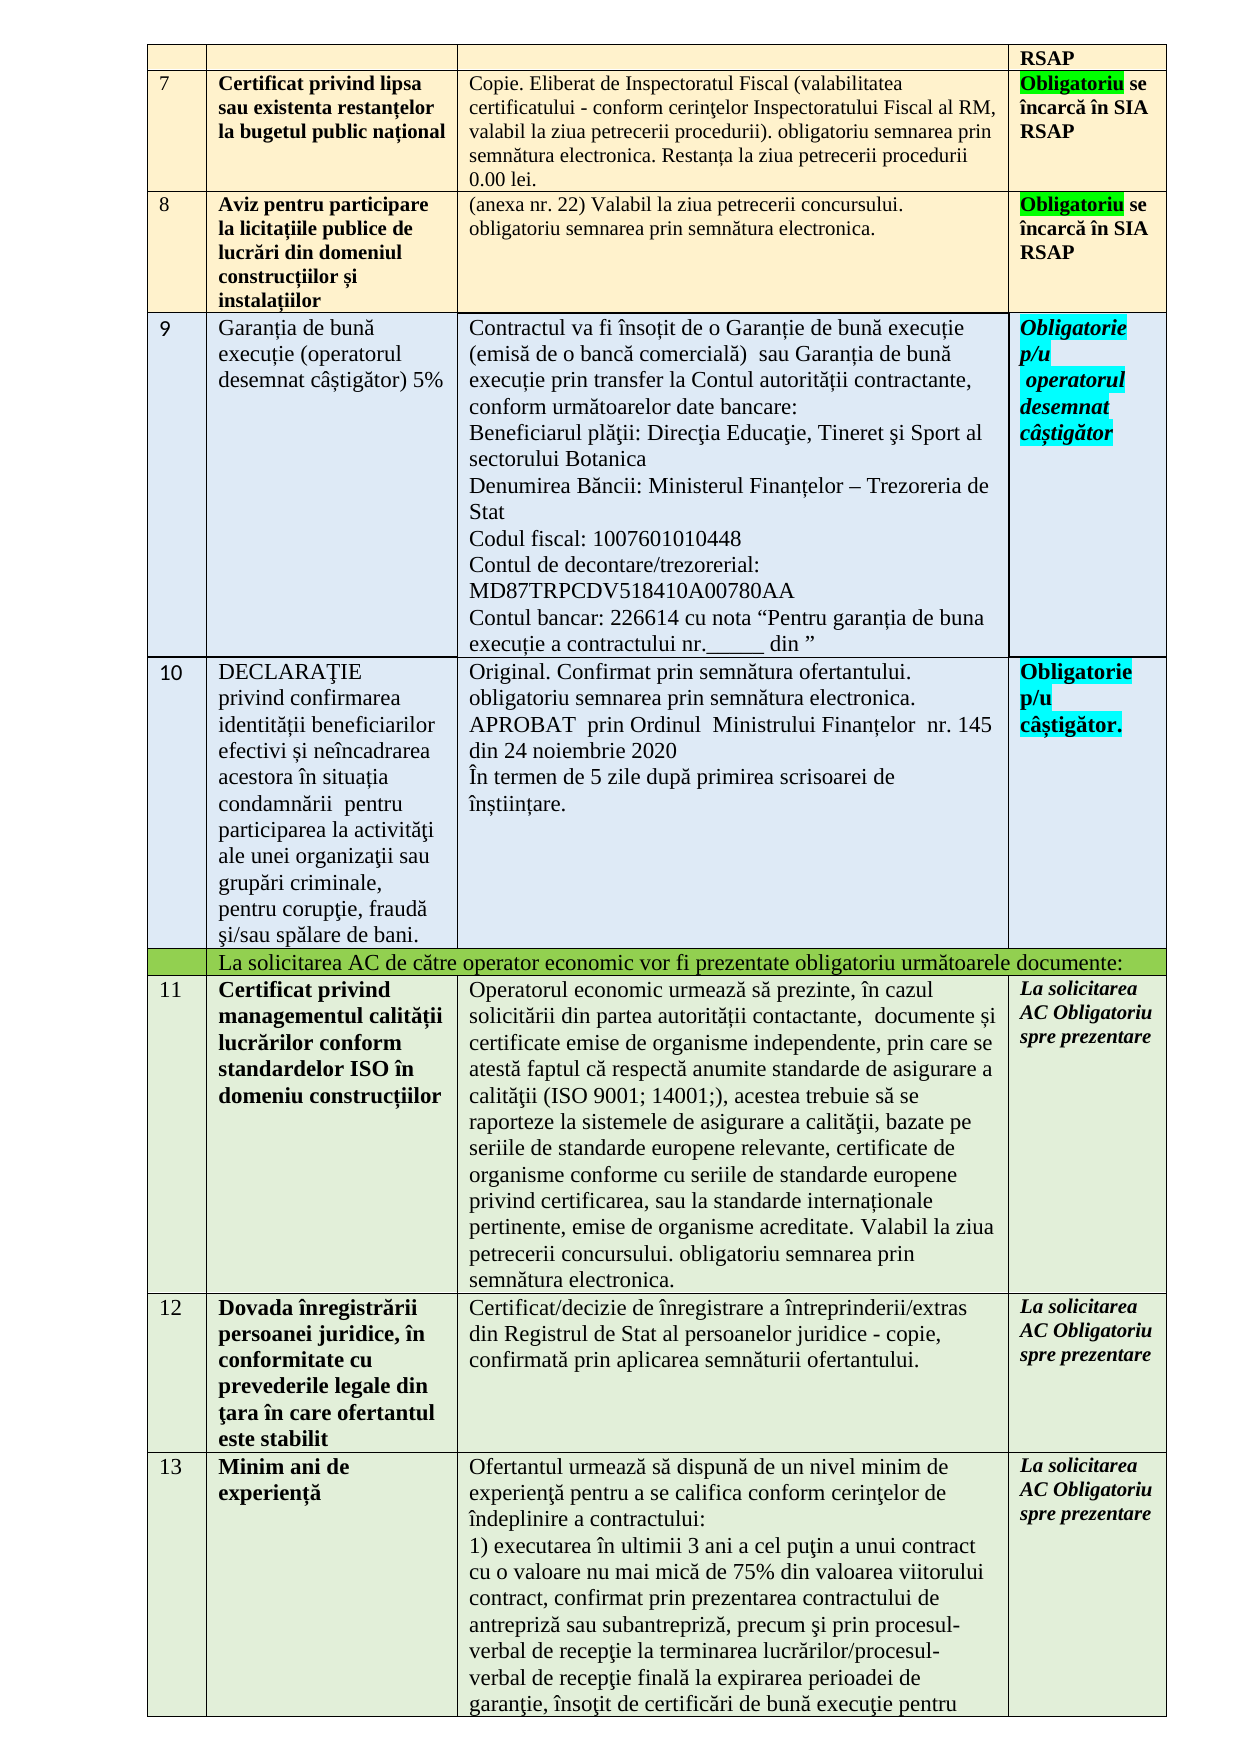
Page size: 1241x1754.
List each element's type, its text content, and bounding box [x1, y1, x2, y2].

table_cell 6 [148, 45, 206, 69]
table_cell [1009, 71, 1166, 191]
table_cell 8 [148, 192, 206, 312]
table_cell La solicitarea AC de către operator economic vor fi prezentate obligatoriu următoarele documente: [207, 949, 1166, 975]
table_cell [1009, 1453, 1166, 1716]
table_cell Certificat privind managementul calității lucrărilor conform standardelor ISO în domeniu construcțiilor [207, 976, 457, 1292]
table_cell [148, 949, 206, 975]
table_cell 13 [148, 1453, 206, 1716]
table_cell Certificat privind lipsa sau existenta restanțelor la bugetul public național [207, 71, 457, 191]
table_cell Original. Confirmat prin semnătura ofertantului. obligatoriu semnarea prin semnătura electronica. APROBAT prin Ordinul Ministrului Finanțelor nr. 145 din 24 noiembrie 2020 În termen de 5 zile după primirea scrisoarei de înștiințare. [458, 658, 1008, 948]
table_cell La solicitarea AC Obligatoriu spre prezentare [1009, 976, 1166, 1292]
table_cell Obligatorie p/u câștigător. [1009, 658, 1166, 948]
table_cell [207, 1453, 457, 1716]
table_cell Obligatoriu se încarcă în SIA RSAP [1009, 192, 1166, 312]
table_cell Obligatorie p/u operatorul desemnat câștigător [1010, 313, 1166, 656]
table_cell La solicitarea AC Obligatoriu spre prezentare [1009, 1294, 1166, 1452]
table_cell Operatorul economic urmează să prezinte, în cazul solicitării din partea autorității contactante, documente și certificate emise de organisme independente, prin care se atestă faptul că respectă anumite standarde de asigurare a calităţii (ISO 9001; 14001;), acestea trebuie să se raporteze la sistemele de asigurare a calităţii, bazate pe seriile de standarde europene relevante, certificate de organisme conforme cu seriile de standarde europene privind certificarea, sau la standarde internaționale pertinente, emise de organisme acreditate. Valabil la ziua petrecerii concursului. obligatoriu semnarea prin semnătura electronica. [458, 976, 1008, 1292]
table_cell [207, 45, 457, 69]
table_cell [1009, 45, 1166, 69]
table_cell Certificat/decizie de înregistrare a întreprinderii/extras din Registrul de Stat al persoanelor juridice - copie, confirmată prin aplicarea semnăturii ofertantului. [458, 1294, 1008, 1452]
table_cell (anexa nr. 22) Valabil la ziua petrecerii concursului. obligatoriu semnarea prin semnătura electronica. [458, 192, 1008, 312]
table_cell 9 [148, 313, 206, 656]
table_cell 7 [148, 71, 206, 191]
table_cell Dovada înregistrării persoanei juridice, în conformitate cu prevederile legale din ţara în care ofertantul este stabilit [207, 1294, 457, 1452]
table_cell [458, 45, 1008, 69]
table_cell DECLARAŢIE privind confirmarea identității beneficiarilor efectivi și neîncadrarea acestora în situația condamnării pentru participarea la activităţi ale unei organizaţii sau grupări criminale, pentru corupţie, fraudă şi/sau spălare de bani. [207, 658, 457, 948]
table_cell 12 [148, 1294, 206, 1452]
table_cell Garanția de bună execuție (operatorul desemnat câștigător) 5% [207, 313, 457, 656]
table_cell Contractul va fi însoțit de o Garanție de bună execuție (emisă de o bancă comercială) sau Garanția de bună execuție prin transfer la Contul autorității contractante, conform următoarelor date bancare: Beneficiarul plăţii: Direcţia Educaţie, Tineret şi Sport al sectorului Botanica Denumirea Băncii: Ministerul Finanțelor – Trezoreria de Stat Codul fiscal: 1007601010448 Contul de decontare/trezorerial: MD87TRPCDV518410A00780AA Contul bancar: 226614 cu nota “Pentru garanția de buna execuție a contractului nr._____ din ” [458, 314, 1008, 656]
table_cell 10 [148, 658, 206, 948]
table_cell Aviz pentru participare la licitațiile publice de lucrări din domeniul construcțiilor și instalațiilor [207, 192, 457, 312]
table_cell 11 [148, 976, 206, 1292]
table_cell Copie. Eliberat de Inspectoratul Fiscal (valabilitatea certificatului - conform cerinţelor Inspectoratului Fiscal al RM, valabil la ziua petrecerii procedurii). obligatoriu semnarea prin semnătura electronica. Restanța la ziua petrecerii procedurii 0.00 lei. [458, 71, 1008, 191]
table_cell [458, 1453, 1008, 1716]
